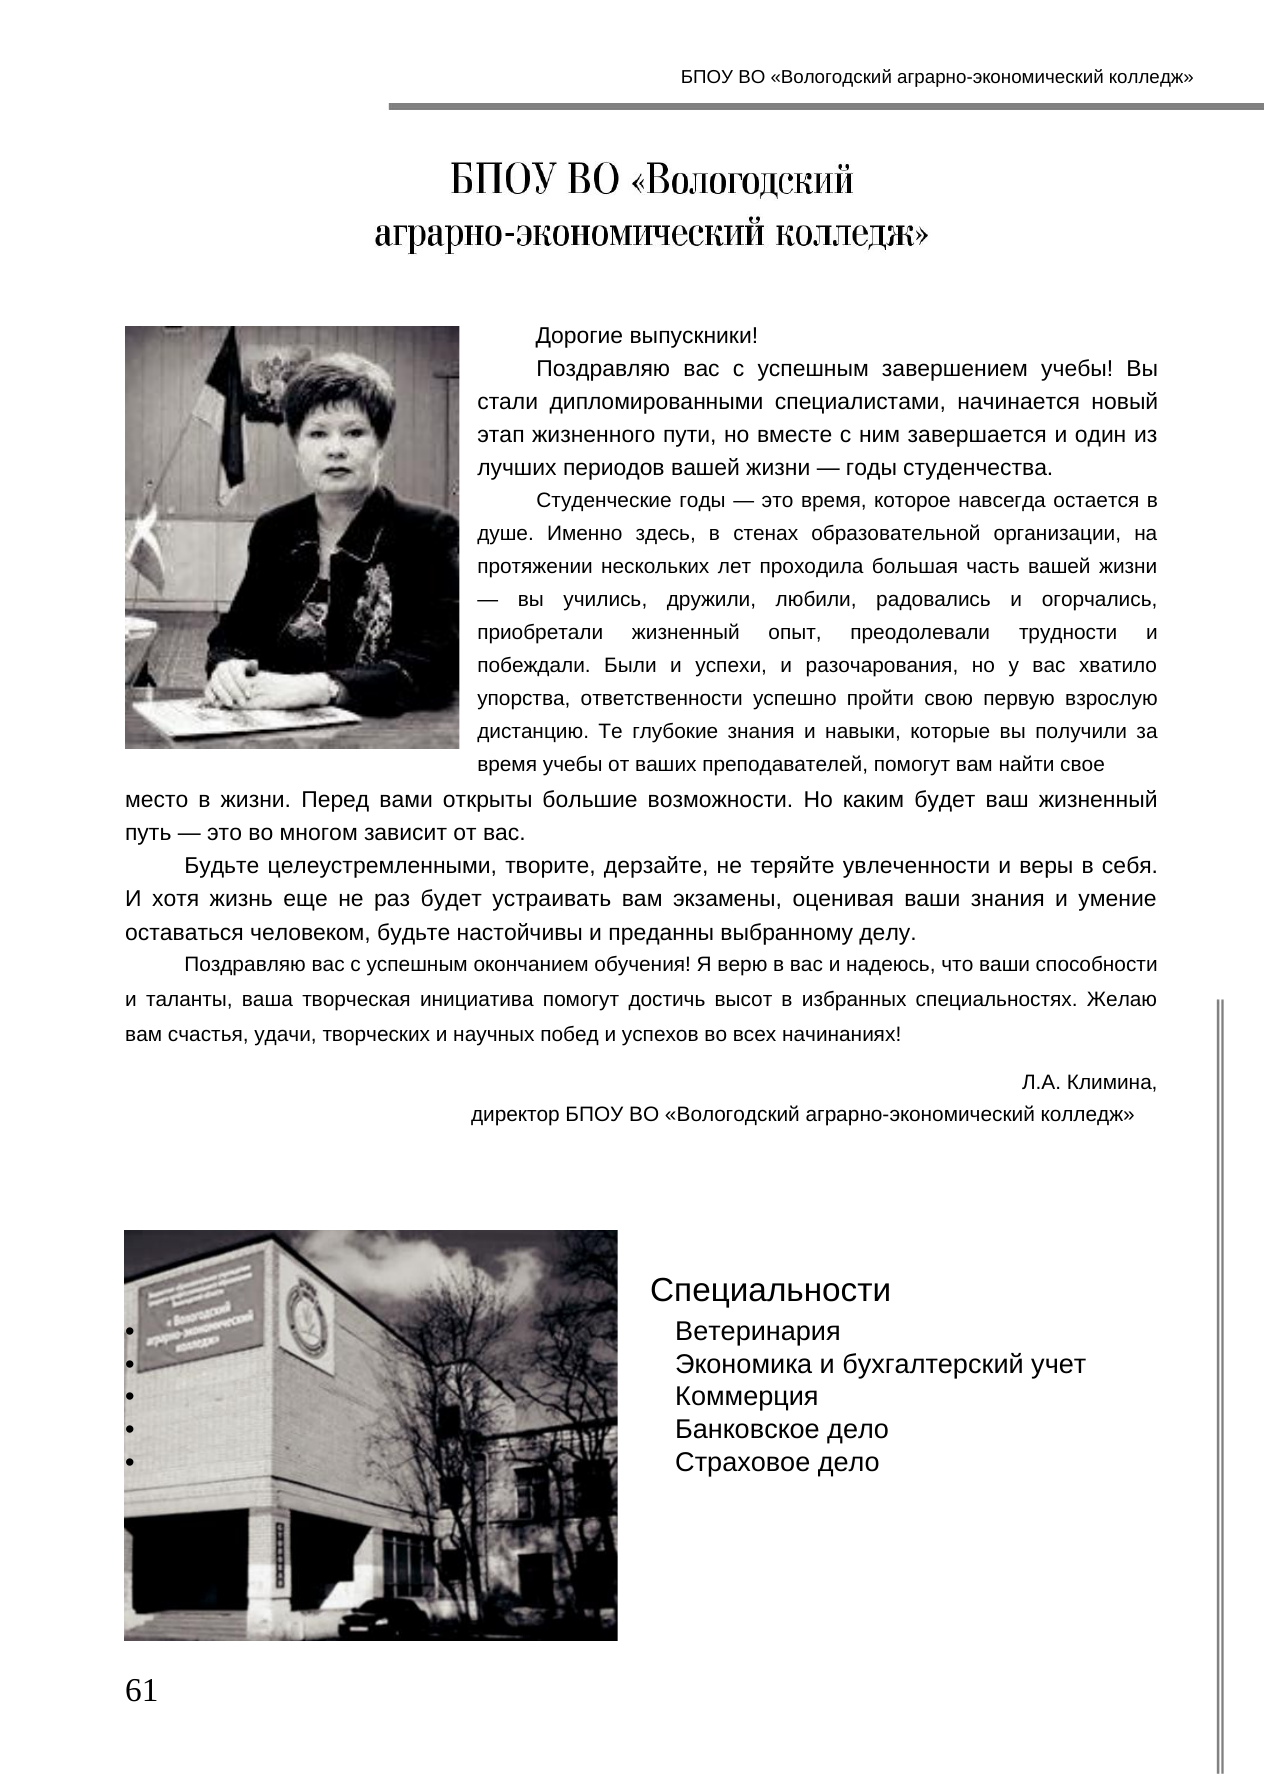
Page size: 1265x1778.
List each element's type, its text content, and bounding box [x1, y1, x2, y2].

text Будьте целеустремленными, творите, дерзайте, не теряйте увлеченности и веры в себя. И хотя жизнь еще не раз будет устраивать вам экзамены, оценивая ваши знания и умение оставаться человеком, будьте настойчивы и преданны выбранному делу. [125, 852, 1158, 945]
text Поздравляю вас с успешным окончанием обучения! Я верю в вас и надеюсь, что ваши способности и таланты, ваша творческая инициатива помогут достичь высот в избранных специальностях. Желаю вам счастья, удачи, творческих и научных побед и успехов во всех начинаниях! [125, 952, 1158, 1046]
text Студенческие годы — это время, которое навсегда остается в душе. Именно здесь, в стенах образовательной организации, на протяжении нескольких лет проходила большая часть вашей жизни — вы учились, дружили, любили, радовались и огорчались, приобретали жизненный опыт, преодолевали трудности и побеждали. Были и успехи, и разочарования, но у вас хватило упорства, ответственности успешно пройти свою первую взрослую дистанцию. Те глубокие знания и навыки, которые вы получили за время учебы от ваших преподавателей, помогут вам найти свое [477, 488, 1158, 776]
picture [449, 161, 855, 201]
picture [125, 326, 460, 749]
text Специальности [650, 1270, 1194, 1309]
list Ветеринария [125, 1315, 1194, 1346]
list Банковское дело [125, 1413, 1194, 1444]
picture [388, 103, 1264, 110]
list Коммерция [125, 1380, 1194, 1412]
picture [124, 1230, 618, 1641]
list Страховое дело [125, 1446, 1194, 1477]
picture [1216, 999, 1220, 1774]
text Поздравляю вас с успешным завершением учебы! Вы стали дипломированными специалистами, начинается новый этап жизненного пути, но вместе с ним завершается и один из лучших периодов вашей жизни — годы студенчества. [477, 355, 1158, 481]
text БПОУ ВО «Вологодский аграрно-экономический колледж» [125, 66, 1194, 88]
list Экономика и бухгалтерский учет [125, 1348, 1194, 1379]
text 61 [125, 1670, 1194, 1708]
text Л.А. Климина, директор БПОУ ВО «Вологодский аграрно-экономический колледж» [471, 1070, 1158, 1126]
picture [373, 214, 930, 256]
text Дорогие выпускники! [535, 322, 1194, 348]
text место в жизни. Перед вами открыты большие возможности. Но каким будет ваш жизненный путь — это во многом зависит от вас. [125, 786, 1158, 845]
